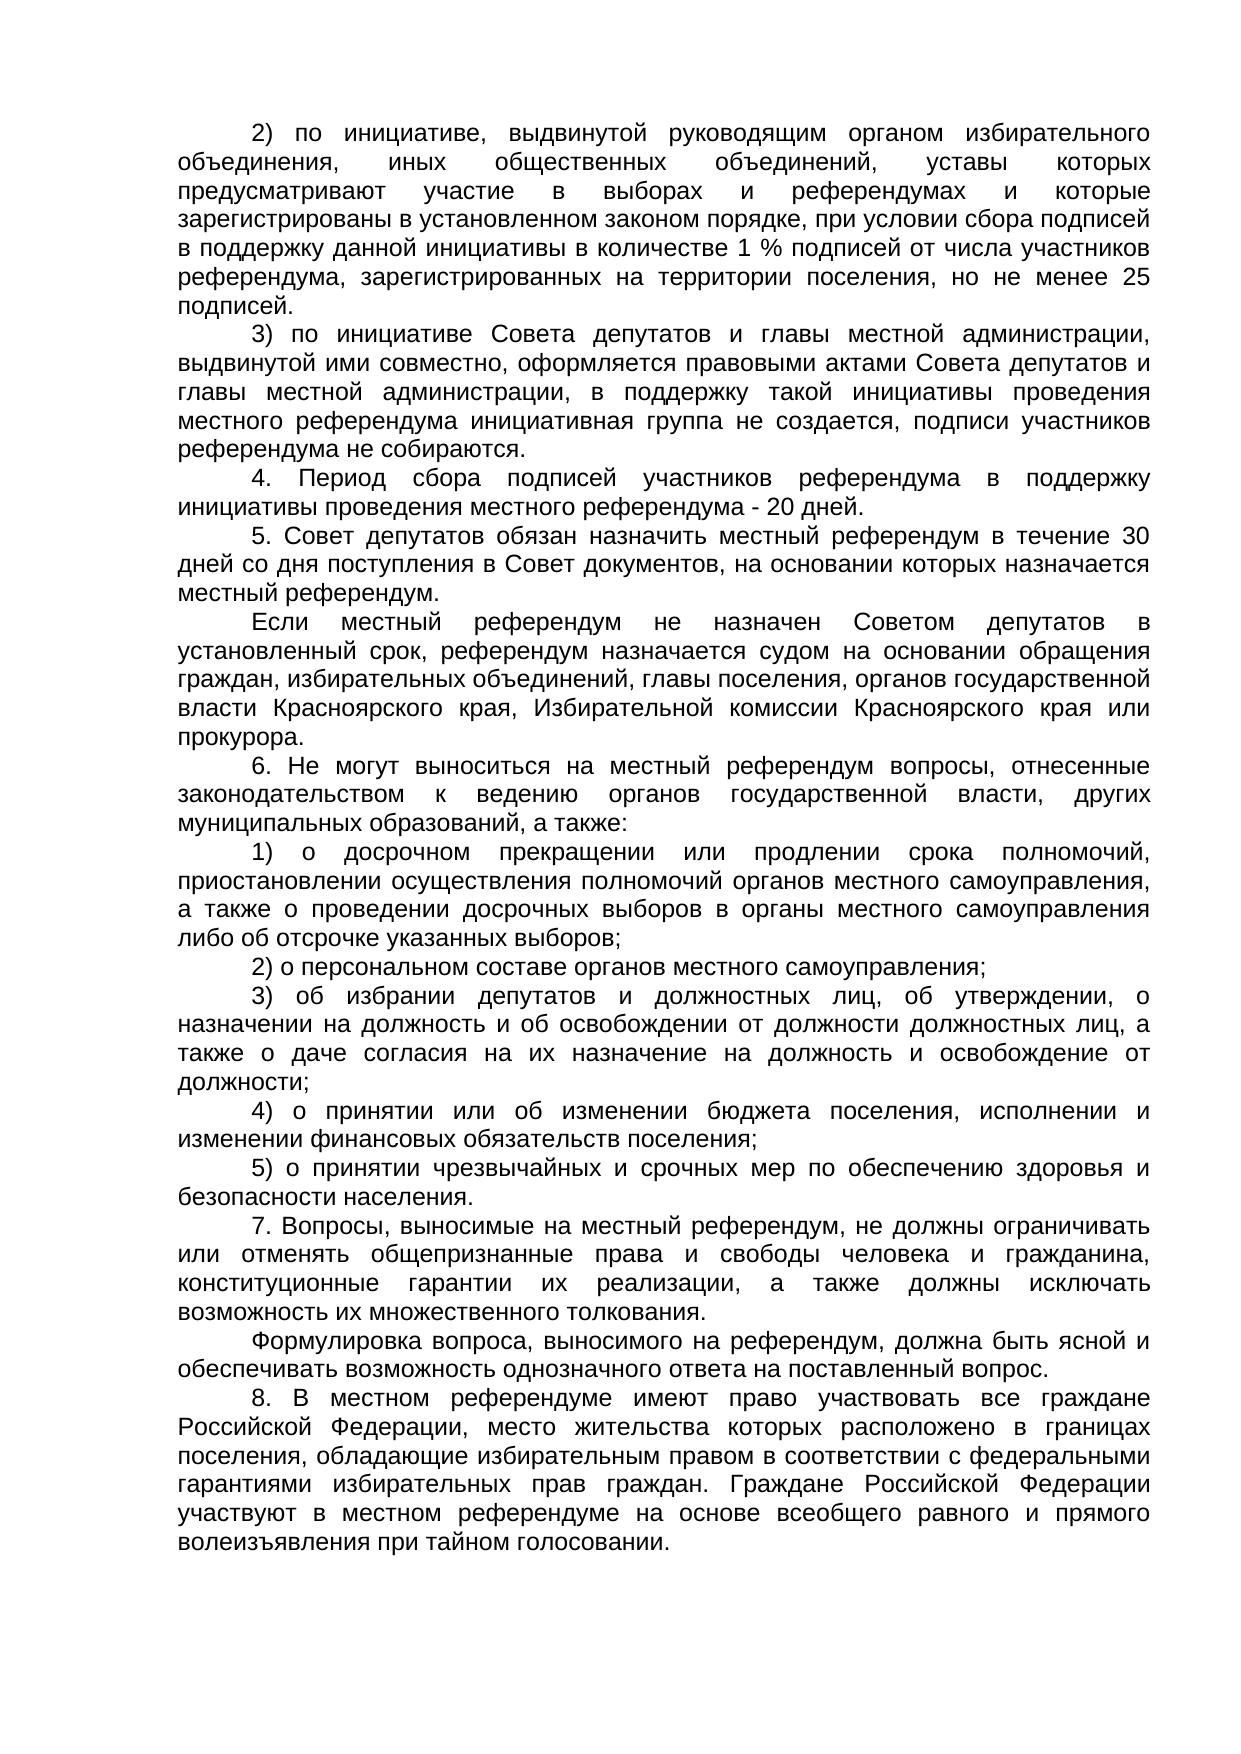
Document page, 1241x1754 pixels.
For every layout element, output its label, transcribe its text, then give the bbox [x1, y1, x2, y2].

text 1) о досрочном прекращении или продлении срока полномочий, приостановлении осуществления полномочий органов местного самоуправления, а также о проведении досрочных выборов в органы местного самоуправления либо об отсрочке указанных выборов; [177, 837, 1152, 952]
text Формулировка вопроса, выносимого на референдум, должна быть ясной и обеспечивать возможность однозначного ответа на поставленный вопрос. [177, 1326, 1152, 1383]
text 3) по инициативе Совета депутатов и главы местной администрации, выдвинутой ими совместно, оформляется правовыми актами Совета депутатов и главы местной администрации, в поддержку такой инициативы проведения местного референдума инициативная группа не создается, подписи участников референдума не собираются. [177, 319, 1152, 463]
text 5. Совет депутатов обязан назначить местный референдум в течение 30 дней со дня поступления в Совет документов, на основании которых назначается местный референдум. [177, 521, 1152, 607]
text 7. Вопросы, выносимые на местный референдум, не должны ограничивать или отменять общепризнанные права и свободы человека и гражданина, конституционные гарантии их реализации, а также должны исключать возможность их множественного толкования. [177, 1211, 1152, 1326]
text 5) о принятии чрезвычайных и срочных мер по обеспечению здоровья и безопасности населения. [177, 1153, 1152, 1211]
text 2) по инициативе, выдвинутой руководящим органом избирательного объединения, иных общественных объединений, уставы которых предусматривают участие в выборах и референдумах и которые зарегистрированы в установленном законом порядке, при условии сбора подписей в поддержку данной инициативы в количестве 1 % подписей от числа участников референдума, зарегистрированных на территории поселения, но не менее 25 подписей. [177, 118, 1152, 319]
text 4. Период сбора подписей участников референдума в поддержку инициативы проведения местного референдума - 20 дней. [177, 463, 1152, 521]
text 4) о принятии или об изменении бюджета поселения, исполнении и изменении финансовых обязательств поселения; [177, 1096, 1152, 1153]
text 3) об избрании депутатов и должностных лиц, об утверждении, о назначении на должность и об освобождении от должности должностных лиц, а также о даче согласия на их назначение на должность и освобождение от должности; [177, 981, 1152, 1096]
text Если местный референдум не назначен Советом депутатов в установленный срок, референдум назначается судом на основании обращения граждан, избирательных объединений, главы поселения, органов государственной власти Красноярского края, Избирательной комиссии Красноярского края или прокурора. [177, 607, 1152, 751]
text 6. Не могут выноситься на местный референдум вопросы, отнесенные законодательством к ведению органов государственной власти, других муниципальных образований, а также: [177, 751, 1152, 837]
text 2) о персональном составе органов местного самоуправления; [177, 952, 1152, 981]
text 8. В местном референдуме имеют право участвовать все граждане Российской Федерации, место жительства которых расположено в границах поселения, обладающие избирательным правом в соответствии с федеральными гарантиями избирательных прав граждан. Граждане Российской Федерации участвуют в местном референдуме на основе всеобщего равного и прямого волеизъявления при тайном голосовании. [177, 1383, 1152, 1556]
